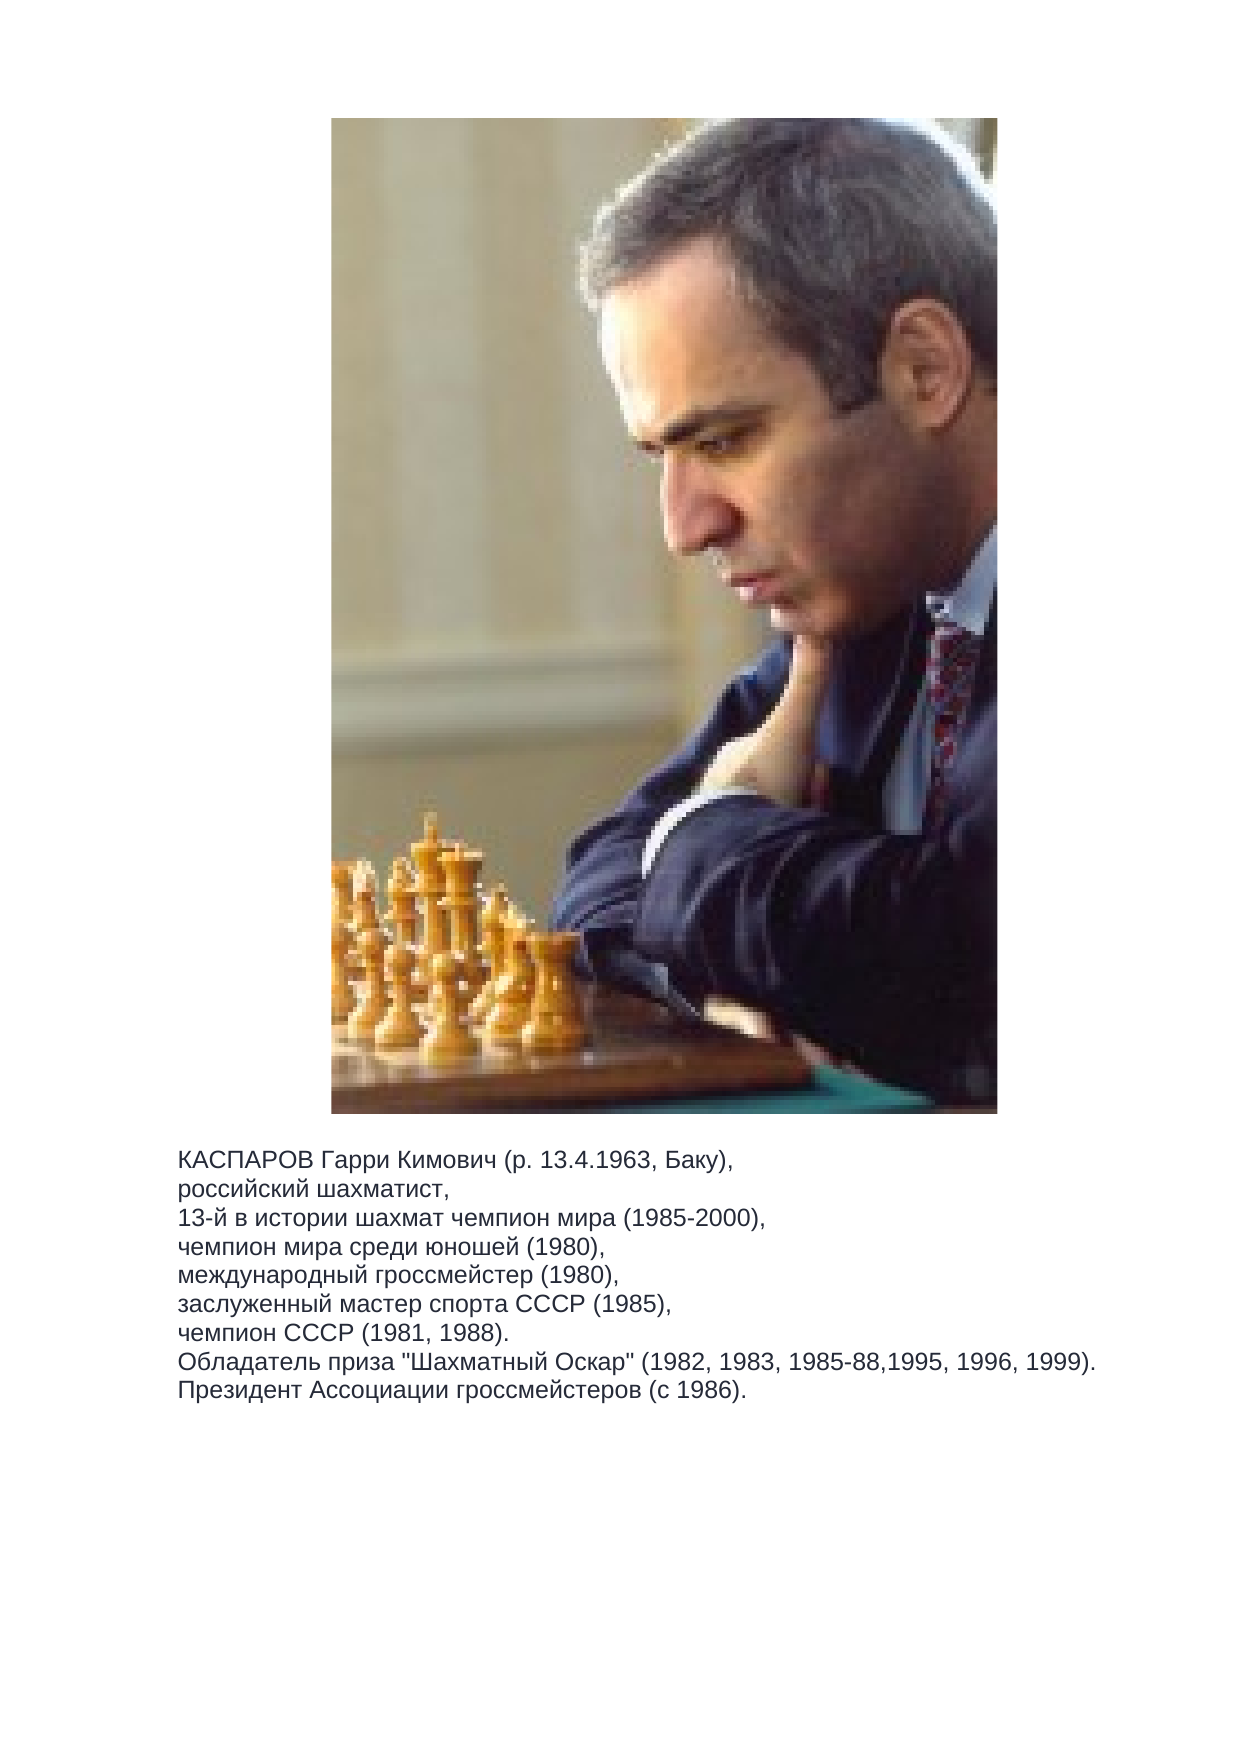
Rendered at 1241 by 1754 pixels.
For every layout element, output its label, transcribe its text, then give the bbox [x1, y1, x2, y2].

text КАСПАРОВ Гарри Кимович (р. 13.4.1963, Баку), российский шахматист, 13-й в истории шахмат чемпион мира (1985-2000), чемпион мира среди юношей (1980), международный гроссмейстер (1980), заслуженный мастер спорта СССР (1985), чемпион СССР (1981, 1988). Обладатель приза "Шахматный Оскар" (1982, 1983, 1985-88,1995, 1996, 1999). Президент Ассоциации гроссмейстеров (с 1986). [177, 1145, 1152, 1404]
picture [331, 118, 998, 1114]
